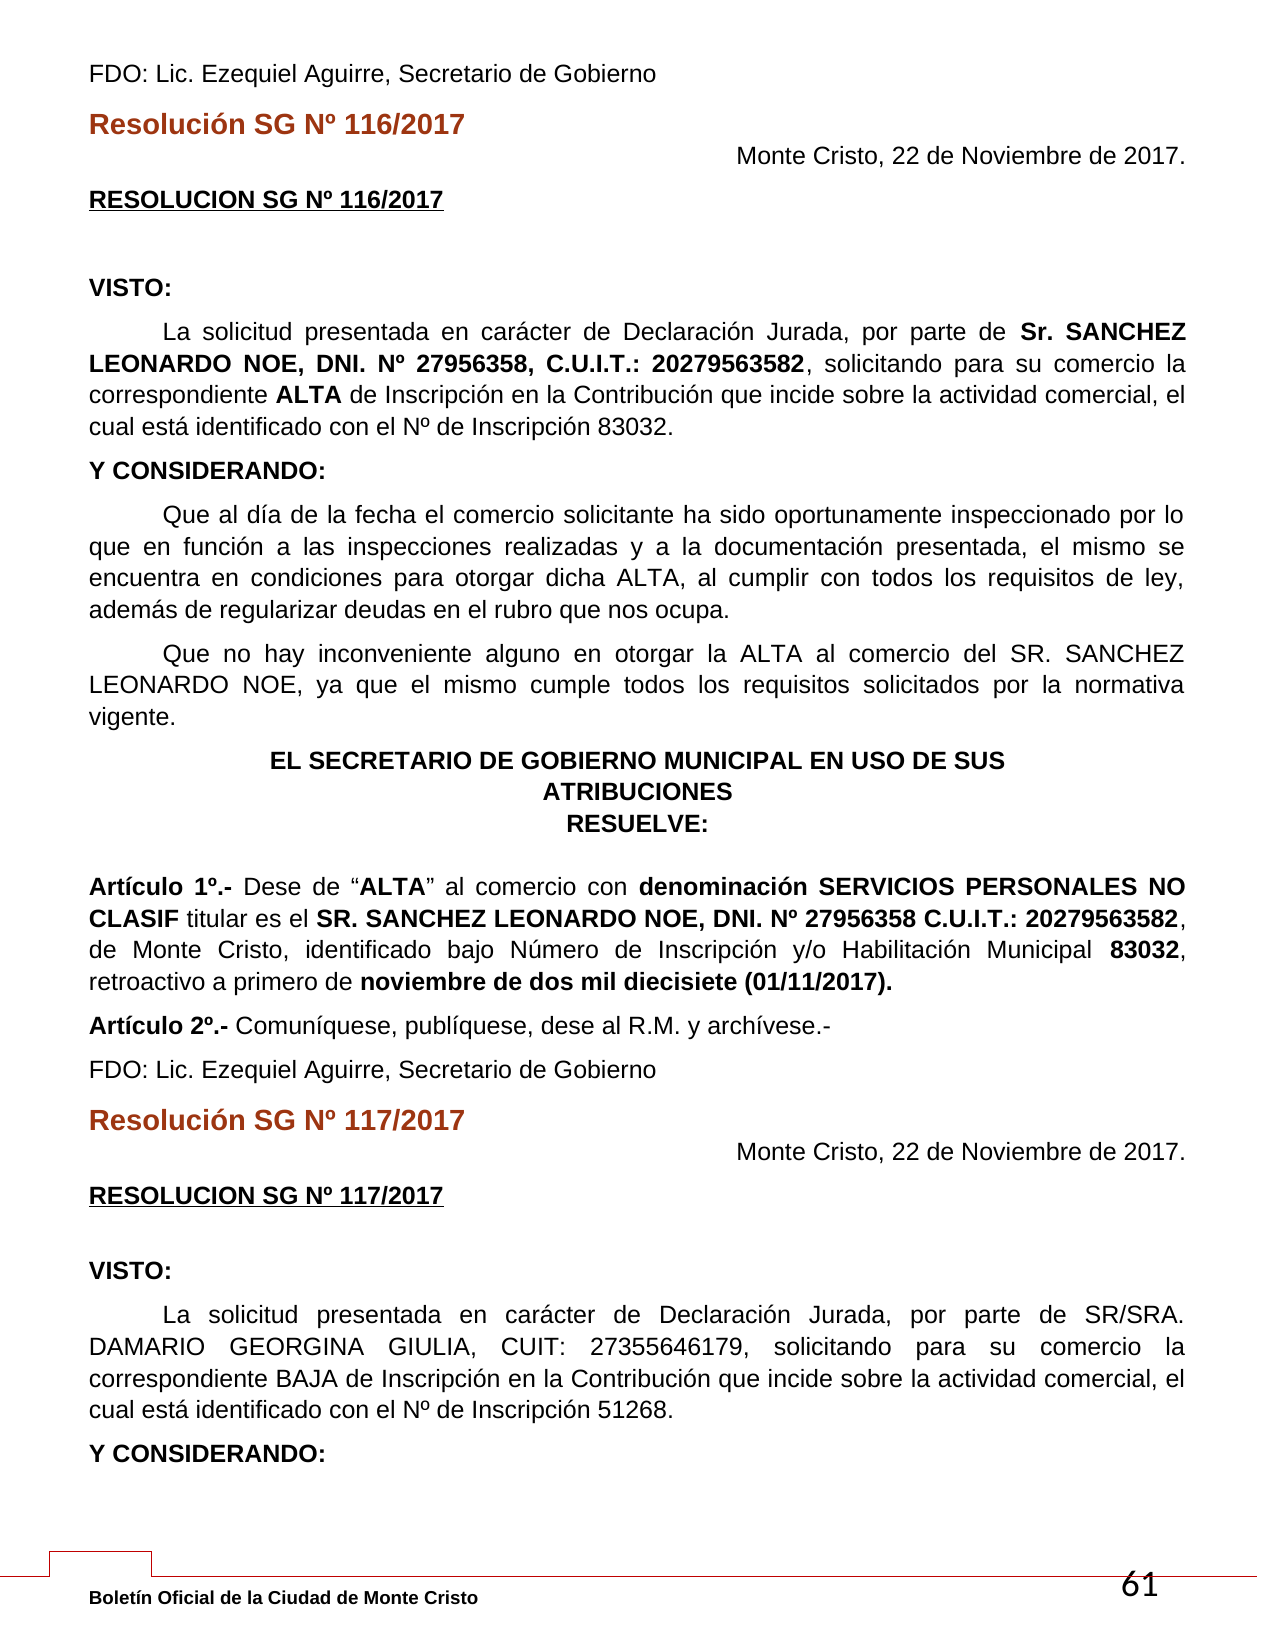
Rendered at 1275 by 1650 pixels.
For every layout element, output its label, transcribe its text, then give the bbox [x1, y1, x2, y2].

text Artículo 1º.- Dese de “ALTA” al comercio con denominación SERVICIOS PERSONALES NO CLASIF titular es el SR. SANCHEZ LEONARDO NOE, DNI. Nº 27956358 C.U.I.T.: 20279563582, de Monte Cristo, identificado bajo Número de Inscripción y/o Habilitación Municipal 83032, retroactivo a primero de noviembre de dos mil diecisiete (01/11/2017). [89, 872, 1186, 996]
text La solicitud presentada en carácter de Declaración Jurada, por parte de Sr. SANCHEZ LEONARDO NOE, DNI. Nº 27956358, C.U.I.T.: 20279563582, solicitando para su comercio la correspondiente ALTA de Inscripción en la Contribución que incide sobre la actividad comercial, el cual está identificado con el Nº de Inscripción 83032. [89, 317, 1186, 441]
text ATRIBUCIONES [89, 777, 1186, 806]
text Y CONSIDERANDO: [89, 456, 1186, 484]
text VISTO: [89, 1256, 1186, 1285]
text VISTO: [89, 273, 1186, 302]
text Artículo 2º.- Comuníquese, publíquese, dese al R.M. y archívese.- [89, 1011, 1186, 1039]
subtitle Resolución SG Nº 117/2017 [89, 1103, 1186, 1137]
text La solicitud presentada en carácter de Declaración Jurada, por parte de SR/SRA. DAMARIO GEORGINA GIULIA, CUIT: 27355646179, solicitando para su comercio la correspondiente BAJA de Inscripción en la Contribución que incide sobre la actividad comercial, el cual está identificado con el Nº de Inscripción 51268. [89, 1300, 1186, 1424]
text RESOLUCION SG Nº 117/2017 [89, 1181, 1186, 1209]
subtitle Resolución SG Nº 116/2017 [89, 107, 1186, 141]
text Monte Cristo, 22 de Noviembre de 2017. [89, 1137, 1186, 1165]
text EL SECRETARIO DE GOBIERNO MUNICIPAL EN USO DE SUS [89, 746, 1186, 774]
text RESUELVE: [89, 809, 1186, 838]
text Y CONSIDERANDO: [89, 1439, 1186, 1468]
text RESOLUCION SG Nº 116/2017 [89, 185, 1186, 214]
text Monte Cristo, 22 de Noviembre de 2017. [89, 141, 1186, 169]
text FDO: Lic. Ezequiel Aguirre, Secretario de Gobierno [89, 1055, 1186, 1084]
text Que al día de la fecha el comercio solicitante ha sido oportunamente inspeccionado por lo que en función a las inspecciones realizadas y a la documentación presentada, el mismo se encuentra en condiciones para otorgar dicha ALTA, al cumplir con todos los requisitos de ley, además de regularizar deudas en el rubro que nos ocupa. [89, 500, 1186, 623]
text FDO: Lic. Ezequiel Aguirre, Secretario de Gobierno [89, 59, 1186, 88]
text Que no hay inconveniente alguno en otorgar la ALTA al comercio del SR. SANCHEZ LEONARDO NOE, ya que el mismo cumple todos los requisitos solicitados por la normativa vigente. [89, 639, 1186, 731]
